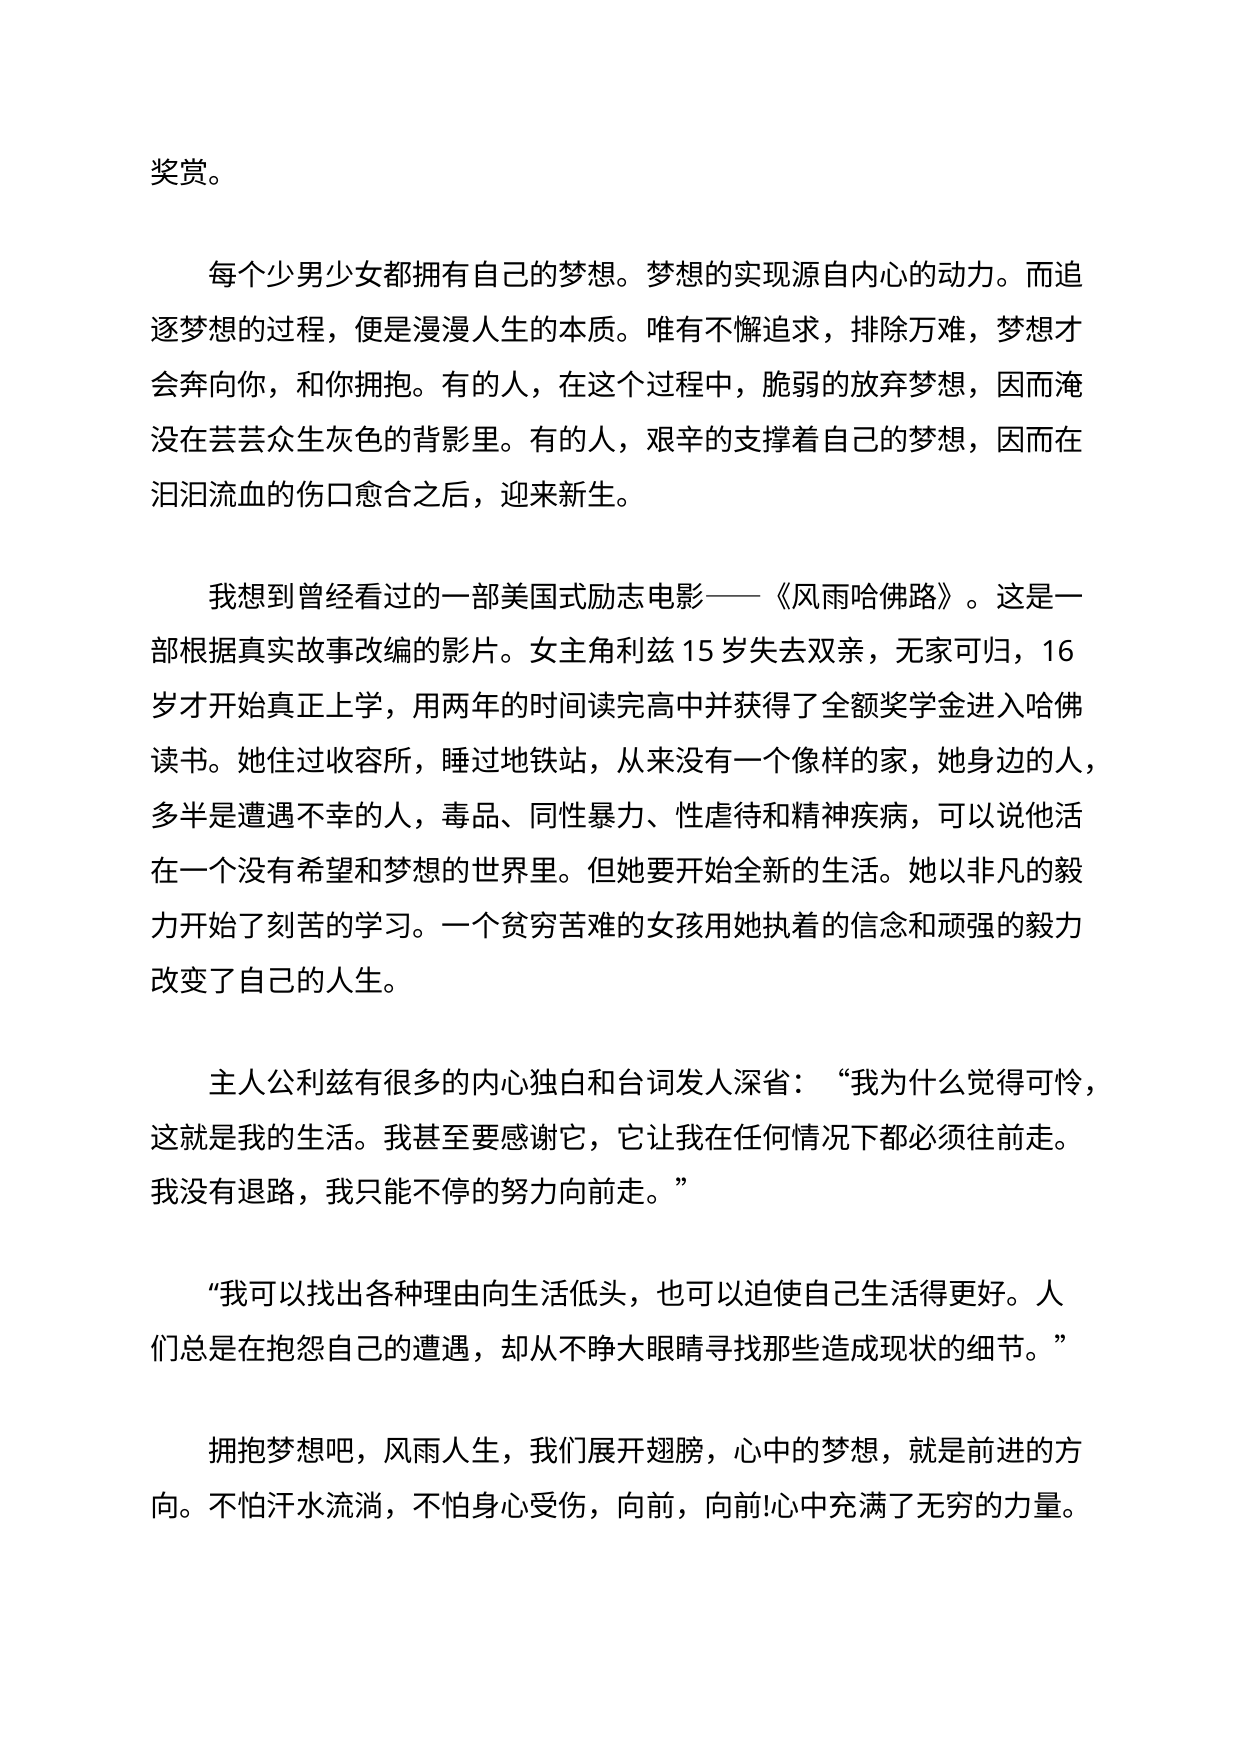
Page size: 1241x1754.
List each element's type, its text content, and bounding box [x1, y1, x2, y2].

text “我可以找出各种理由向生活低头，也可以迫使自己生活得更好。人们总是在抱怨自己的遭遇，却从不睁大眼睛寻找那些造成现状的细节。” [150, 1271, 1090, 1368]
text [150, 150, 1090, 192]
text 主人公利兹有很多的内心独白和台词发人深省：“我为什么觉得可怜，这就是我的生活。我甚至要感谢它，它让我在任何情况下都必须往前走。我没有退路，我只能不停的努力向前走。” [150, 1059, 1090, 1211]
text 每个少男少女都拥有自己的梦想。梦想的实现源自内心的动力。而追逐梦想的过程，便是漫漫人生的本质。唯有不懈追求，排除万难，梦想才会奔向你，和你拥抱。有的人，在这个过程中，脆弱的放弃梦想，因而淹没在芸芸众生灰色的背影里。有的人，艰辛的支撑着自己的梦想，因而在汩汩流血的伤口愈合之后，迎来新生。 [150, 252, 1090, 514]
text 我想到曾经看过的一部美国式励志电影——《风雨哈佛路》。这是一部根据真实故事改编的影片。女主角利兹15岁失去双亲，无家可归，16岁才开始真正上学，用两年的时间读完高中并获得了全额奖学金进入哈佛读书。她住过收容所，睡过地铁站，从来没有一个像样的家，她身边的人，多半是遭遇不幸的人，毒品、同性暴力、性虐待和精神疾病，可以说他活在一个没有希望和梦想的世界里。但她要开始全新的生活。她以非凡的毅力开始了刻苦的学习。一个贫穷苦难的女孩用她执着的信念和顽强的毅力改变了自己的人生。 [150, 573, 1090, 1000]
text 拥抱梦想吧，风雨人生，我们展开翅膀，心中的梦想，就是前进的方向。不怕汗水流淌，不怕身心受伤，向前，向前!心中充满了无穷的力量。 [150, 1428, 1090, 1525]
